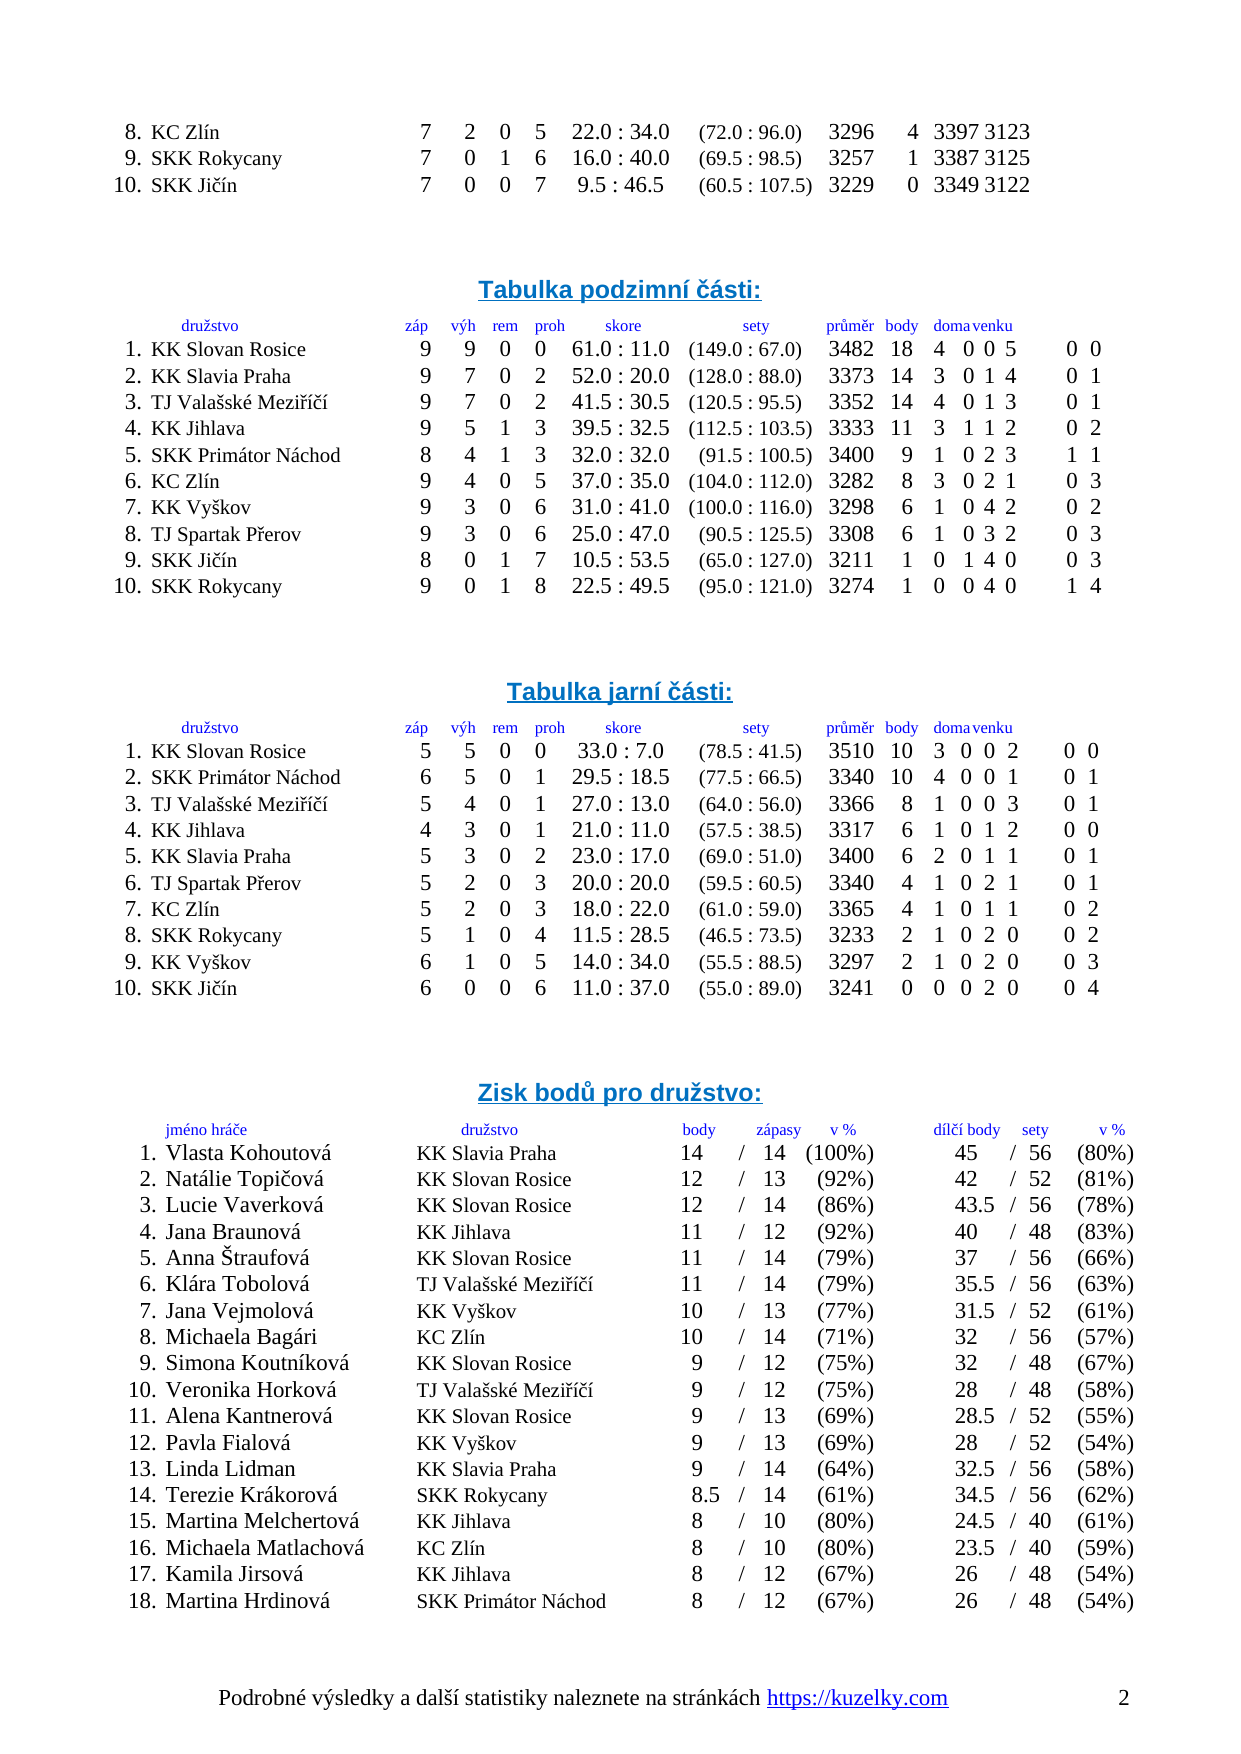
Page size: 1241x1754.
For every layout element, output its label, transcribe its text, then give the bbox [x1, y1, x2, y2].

text 3. Lucie Vaverková KK Slovan Rosice 12 / 14 (86%) 43.5 / 56 (78%) [106, 1191, 1134, 1218]
text 6. TJ Spartak Přerov 5 2 0 3 20.0 : 20.0 (59.5 : 60.5) 3340 4 1 0 2 1 0 1 [106, 869, 1134, 895]
text 15. Martina Melchertová KK Jihlava 8 / 10 (80%) 24.5 / 40 (61%) [106, 1508, 1134, 1534]
text 18. Martina Hrdinová SKK Primátor Náchod 8 / 12 (67%) 26 / 48 (54%) [106, 1587, 1134, 1613]
text 5. SKK Primátor Náchod 8 4 1 3 32.0 : 32.0 (91.5 : 100.5) 3400 9 1 0 2 3 1 1 [106, 441, 1134, 467]
text 9. SKK Rokycany 7 0 1 6 16.0 : 40.0 (69.5 : 98.5) 3257 1 3387 3125 [106, 144, 1134, 171]
text 1. KK Slovan Rosice 9 9 0 0 61.0 : 11.0 (149.0 : 67.0) 3482 18 4 0 0 5 0 0 [106, 335, 1134, 362]
text 1. Vlasta Kohoutová KK Slavia Praha 14 / 14 (100%) 45 / 56 (80%) [106, 1139, 1134, 1165]
text 12. Pavla Fialová KK Vyškov 9 / 13 (69%) 28 / 52 (54%) [106, 1428, 1134, 1455]
text 9. SKK Jičín 8 0 1 7 10.5 : 53.5 (65.0 : 127.0) 3211 1 0 1 4 0 0 3 [106, 546, 1134, 572]
text 5. KK Slavia Praha 5 3 0 2 23.0 : 17.0 (69.0 : 51.0) 3400 6 2 0 1 1 0 1 [106, 842, 1134, 869]
text 14. Terezie Krákorová SKK Rokycany 8.5 / 14 (61%) 34.5 / 56 (62%) [106, 1481, 1134, 1508]
text Tabulka jarní části: [94, 677, 1145, 705]
text 4. KK Jihlava 9 5 1 3 39.5 : 32.5 (112.5 : 103.5) 3333 11 3 1 1 2 0 2 [106, 414, 1134, 441]
text 10. SKK Rokycany 9 0 1 8 22.5 : 49.5 (95.0 : 121.0) 3274 1 0 0 4 0 1 4 [106, 572, 1134, 599]
text 8. SKK Rokycany 5 1 0 4 11.5 : 28.5 (46.5 : 73.5) 3233 2 1 0 2 0 0 2 [106, 921, 1134, 948]
text 7. KC Zlín 5 2 0 3 18.0 : 22.0 (61.0 : 59.0) 3365 4 1 0 1 1 0 2 [106, 895, 1134, 921]
text 7. KK Vyškov 9 3 0 6 31.0 : 41.0 (100.0 : 116.0) 3298 6 1 0 4 2 0 2 [106, 493, 1134, 520]
text 2. SKK Primátor Náchod 6 5 0 1 29.5 : 18.5 (77.5 : 66.5) 3340 10 4 0 0 1 0 1 [106, 763, 1134, 790]
text 5. Anna Štraufová KK Slovan Rosice 11 / 14 (79%) 37 / 56 (66%) [106, 1244, 1134, 1270]
text 3. TJ Valašské Meziříčí 5 4 0 1 27.0 : 13.0 (64.0 : 56.0) 3366 8 1 0 0 3 0 1 [106, 790, 1134, 816]
text 4. KK Jihlava 4 3 0 1 21.0 : 11.0 (57.5 : 38.5) 3317 6 1 0 1 2 0 0 [106, 816, 1134, 842]
text 10. SKK Jičín 6 0 0 6 11.0 : 37.0 (55.0 : 89.0) 3241 0 0 0 2 0 0 4 [106, 974, 1134, 1001]
text Tabulka podzimní části: [94, 275, 1145, 304]
text družstvo záp výh rem proh skore sety průměr body doma venku [106, 718, 1134, 737]
text 2. KK Slavia Praha 9 7 0 2 52.0 : 20.0 (128.0 : 88.0) 3373 14 3 0 1 4 0 1 [106, 362, 1134, 388]
text 17. Kamila Jirsová KK Jihlava 8 / 12 (67%) 26 / 48 (54%) [106, 1560, 1134, 1587]
text 8. TJ Spartak Přerov 9 3 0 6 25.0 : 47.0 (90.5 : 125.5) 3308 6 1 0 3 2 0 3 [106, 520, 1134, 546]
text 6. Klára Tobolová TJ Valašské Meziříčí 11 / 14 (79%) 35.5 / 56 (63%) [106, 1270, 1134, 1297]
text 4. Jana Braunová KK Jihlava 11 / 12 (92%) 40 / 48 (83%) [106, 1218, 1134, 1244]
text družstvo záp výh rem proh skore sety průměr body doma venku [106, 316, 1134, 335]
text 8. Michaela Bagári KC Zlín 10 / 14 (71%) 32 / 56 (57%) [106, 1323, 1134, 1349]
text 10. Veronika Horková TJ Valašské Meziříčí 9 / 12 (75%) 28 / 48 (58%) [106, 1376, 1134, 1402]
text jméno hráče družstvo body zápasy v % dílčí body sety v % [106, 1119, 1134, 1139]
text 7. Jana Vejmolová KK Vyškov 10 / 13 (77%) 31.5 / 52 (61%) [106, 1297, 1134, 1323]
text 8. KC Zlín 7 2 0 5 22.0 : 34.0 (72.0 : 96.0) 3296 4 3397 3123 [106, 118, 1134, 144]
text 16. Michaela Matlachová KC Zlín 8 / 10 (80%) 23.5 / 40 (59%) [106, 1534, 1134, 1560]
text 10. SKK Jičín 7 0 0 7 9.5 : 46.5 (60.5 : 107.5) 3229 0 3349 3122 [106, 171, 1134, 197]
text 3. TJ Valašské Meziříčí 9 7 0 2 41.5 : 30.5 (120.5 : 95.5) 3352 14 4 0 1 3 0 1 [106, 388, 1134, 414]
text Zisk bodů pro družstvo: [94, 1078, 1145, 1107]
text 1. KK Slovan Rosice 5 5 0 0 33.0 : 7.0 (78.5 : 41.5) 3510 10 3 0 0 2 0 0 [106, 737, 1134, 763]
text 2. Natálie Topičová KK Slovan Rosice 12 / 13 (92%) 42 / 52 (81%) [106, 1165, 1134, 1191]
text 13. Linda Lidman KK Slavia Praha 9 / 14 (64%) 32.5 / 56 (58%) [106, 1455, 1134, 1481]
text 6. KC Zlín 9 4 0 5 37.0 : 35.0 (104.0 : 112.0) 3282 8 3 0 2 1 0 3 [106, 467, 1134, 493]
text 9. KK Vyškov 6 1 0 5 14.0 : 34.0 (55.5 : 88.5) 3297 2 1 0 2 0 0 3 [106, 948, 1134, 974]
text 9. Simona Koutníková KK Slovan Rosice 9 / 12 (75%) 32 / 48 (67%) [106, 1349, 1134, 1376]
text 11. Alena Kantnerová KK Slovan Rosice 9 / 13 (69%) 28.5 / 52 (55%) [106, 1402, 1134, 1428]
